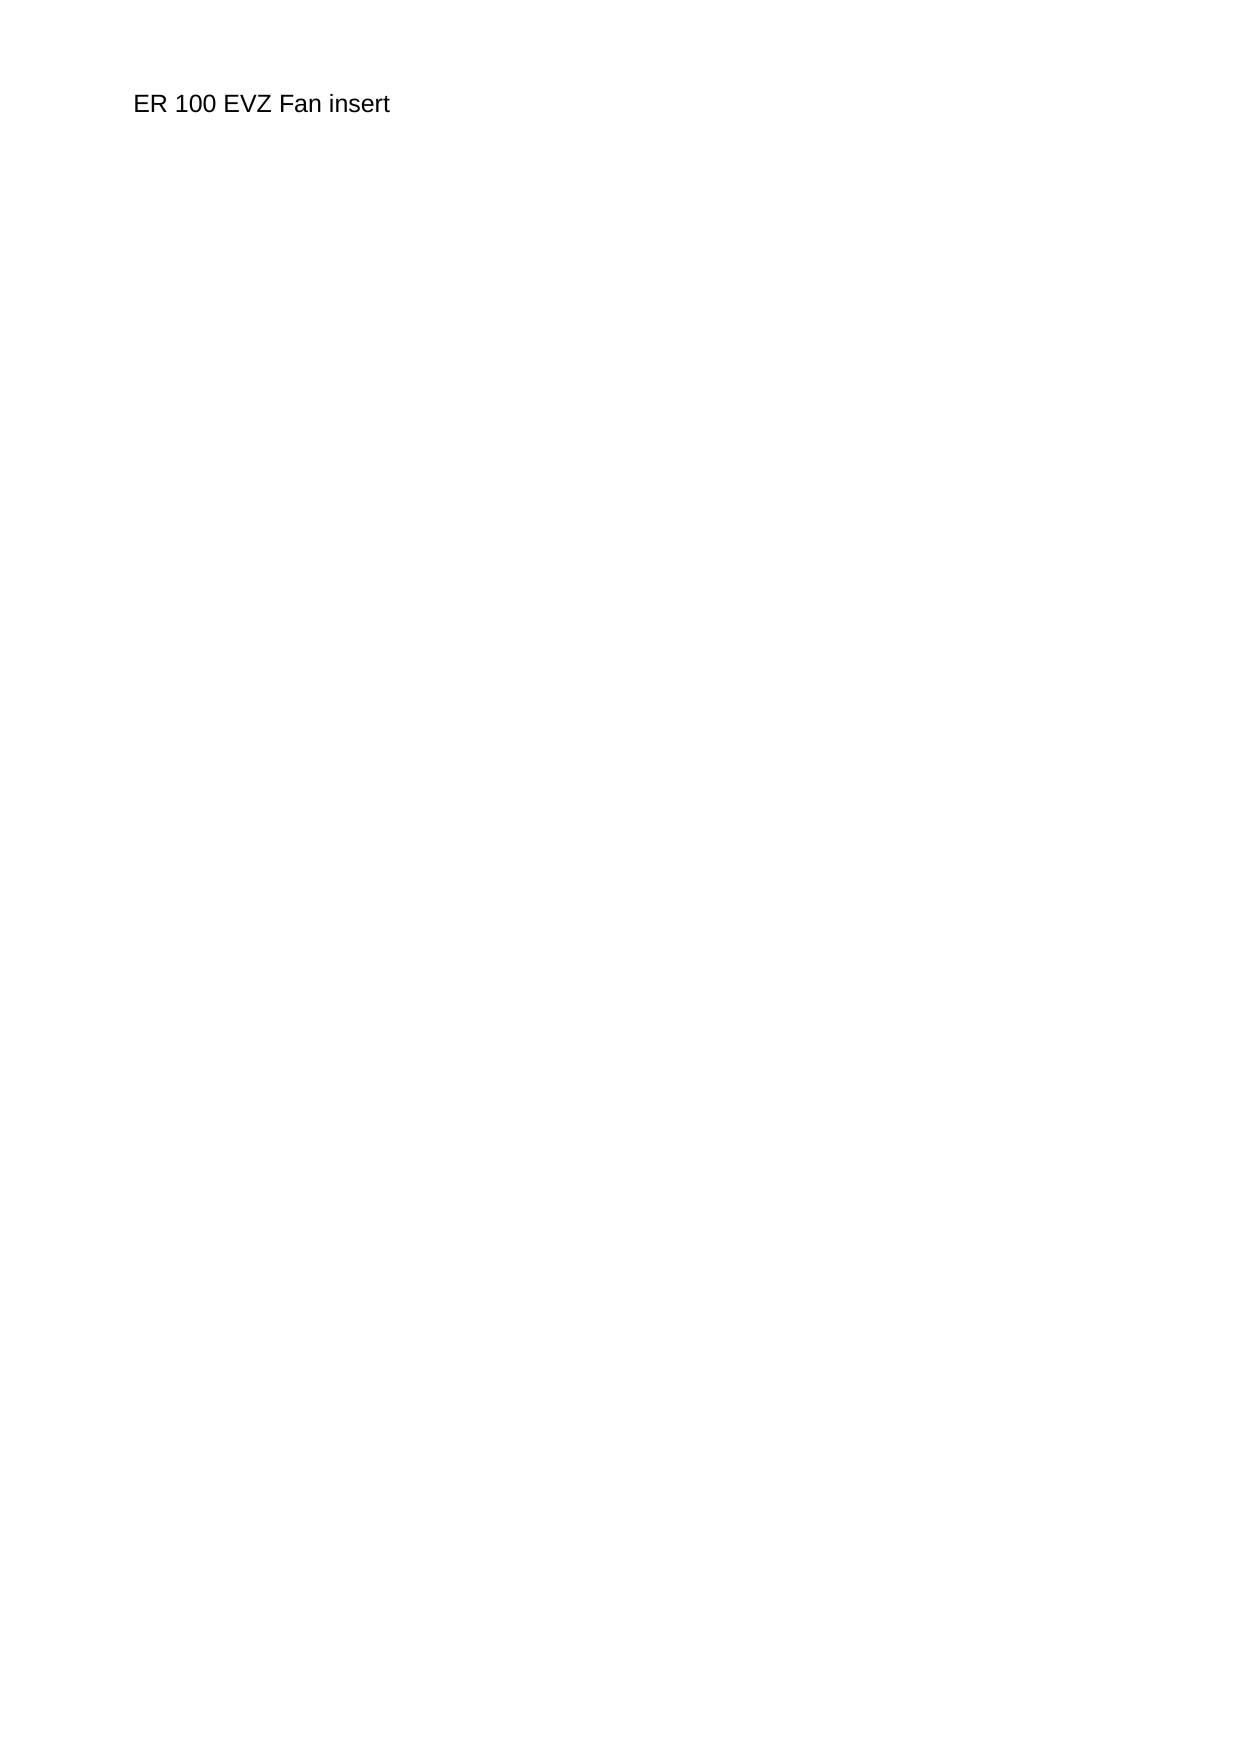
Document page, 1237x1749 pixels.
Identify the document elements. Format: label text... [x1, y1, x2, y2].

text ER 100 EVZ Fan insert [133, 89, 1148, 117]
